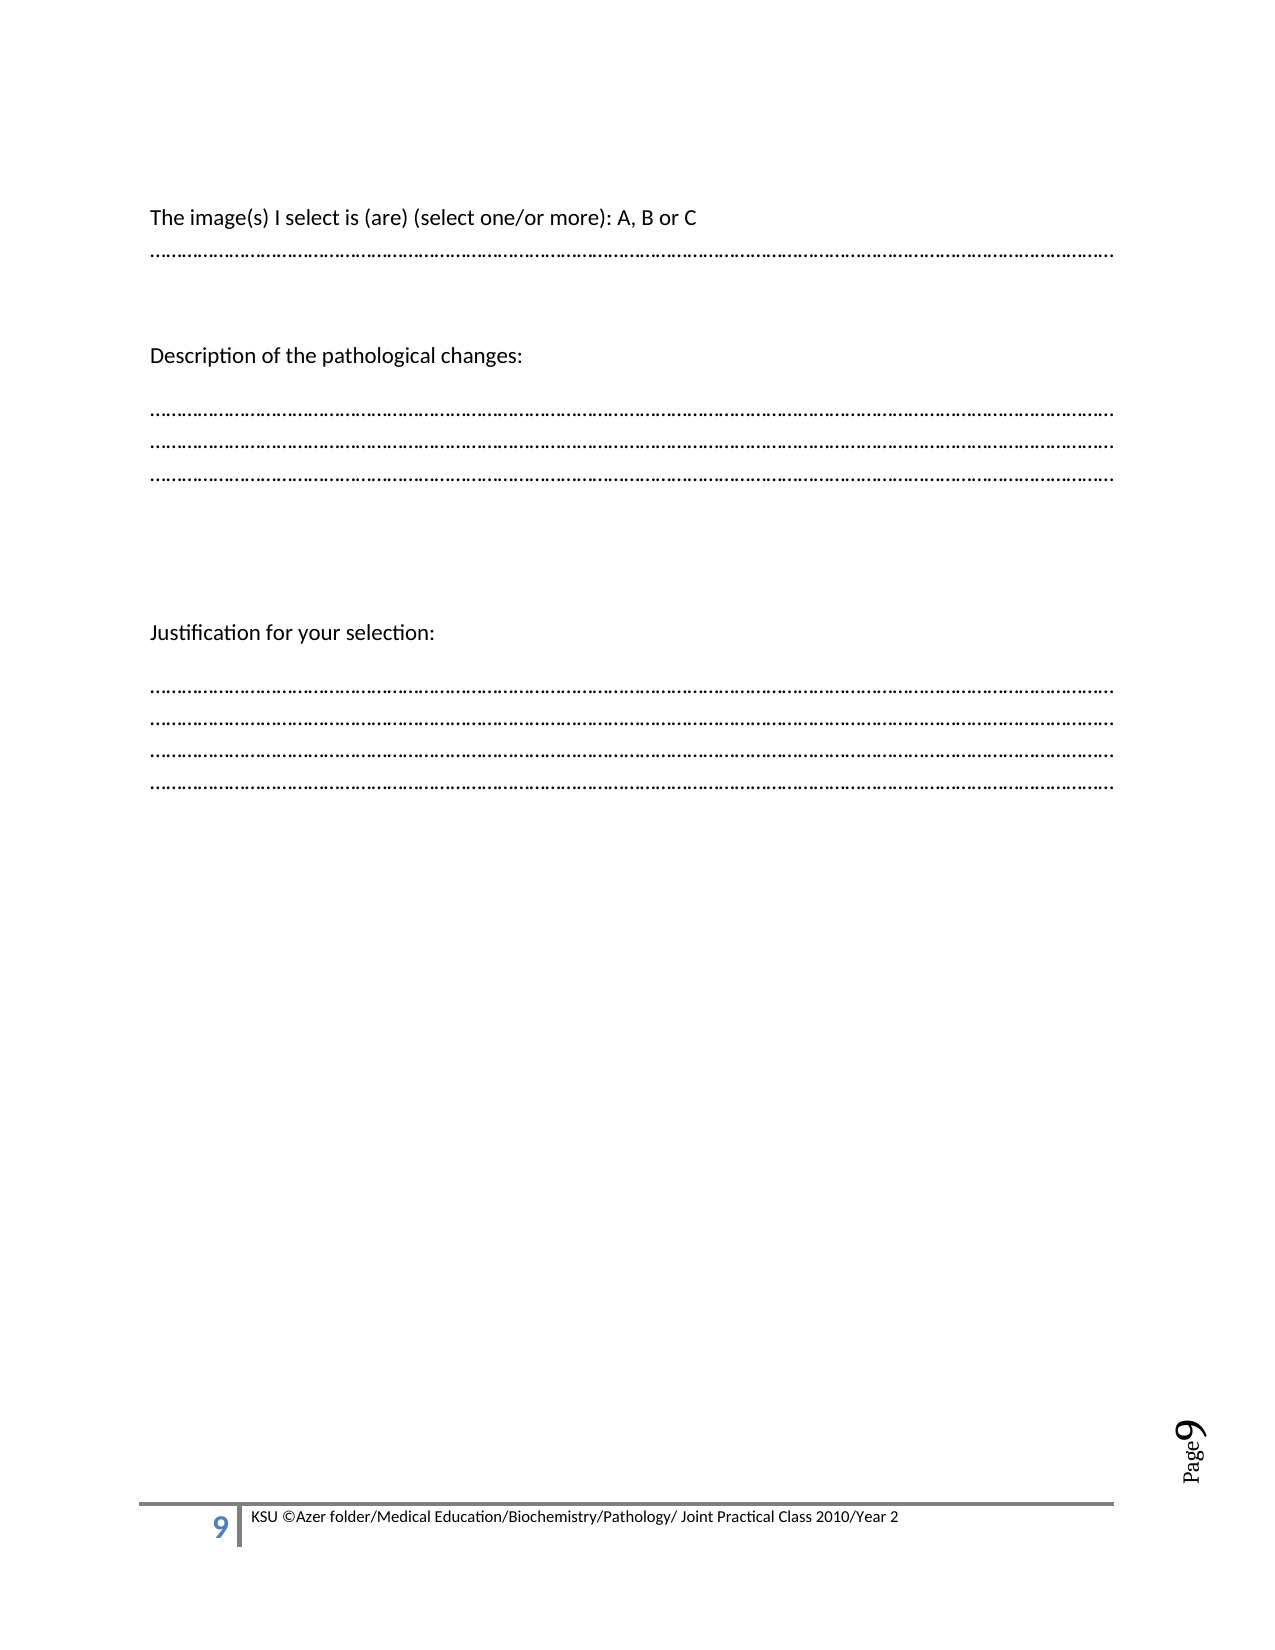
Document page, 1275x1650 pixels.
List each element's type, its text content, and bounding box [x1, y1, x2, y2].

text Description of the pathological changes: [150, 341, 1125, 369]
text Justification for your selection: [150, 618, 1125, 646]
text The image(s) I select is (are) (select one/or more): A, B or C ………………………………………………………………………………………………………………………………………………………………… [150, 203, 1125, 263]
text ………………………………………………………………………………………………………………………………………………………………………………………………………………………………………………………………………………………………………………………………………………………………………………………………………………………………………………………………………………………………………………………………………………………………………………………………………………………………………………………………………… [150, 671, 1125, 795]
text ……………………………………………………………………………………………………………………………………………………………………………………………………………………………………………………………………………………………………………………………………………………………………………………………………………………………………………………………………………………………………… [150, 394, 1125, 487]
